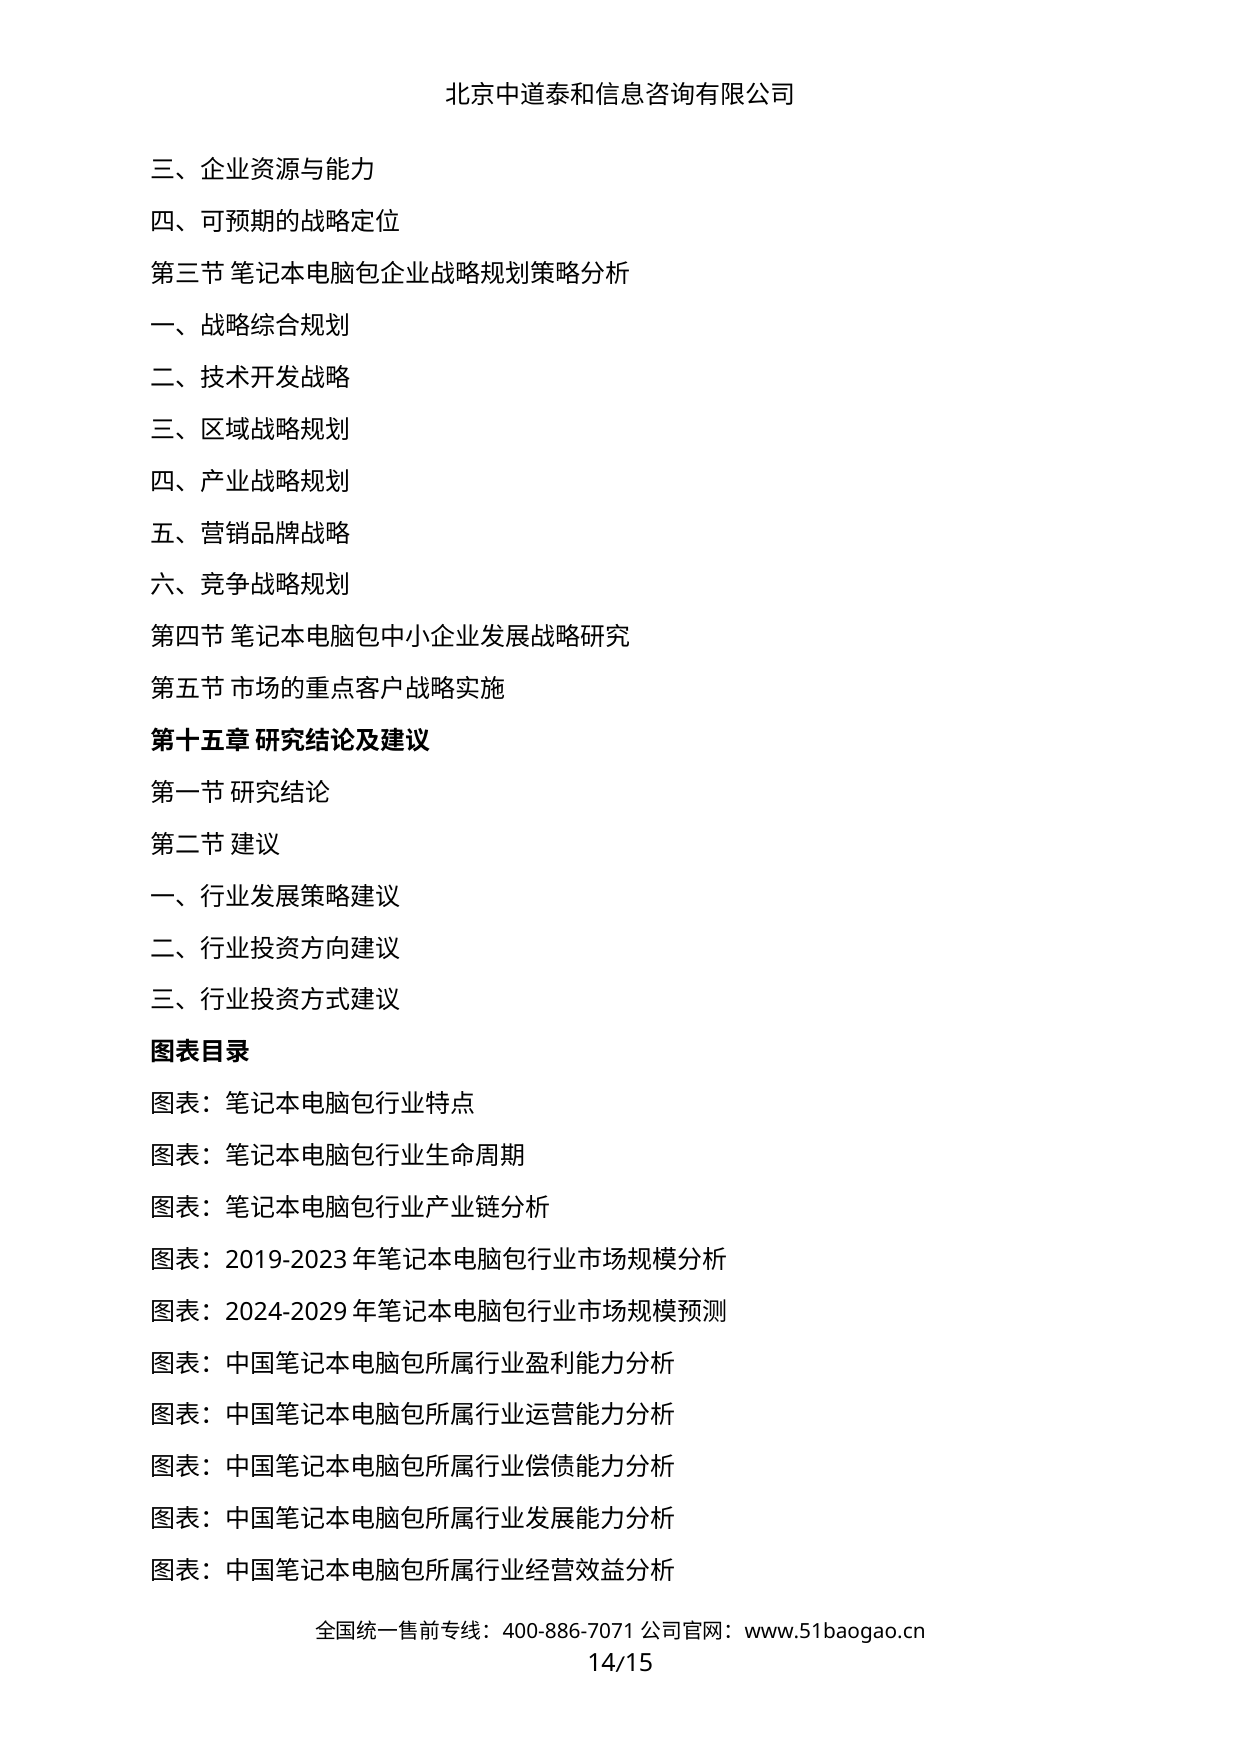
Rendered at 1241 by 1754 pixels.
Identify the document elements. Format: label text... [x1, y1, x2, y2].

text 第十五章 研究结论及建议 [150, 721, 1090, 757]
text 图表：2024-2029年笔记本电脑包行业市场规模预测 [150, 1291, 1090, 1327]
text 图表：笔记本电脑包行业生命周期 [150, 1136, 1090, 1172]
text 第五节 市场的重点客户战略实施 [150, 669, 1090, 705]
text 第三节 笔记本电脑包企业战略规划策略分析 [150, 254, 1090, 290]
text 图表：中国笔记本电脑包所属行业经营效益分析 [150, 1551, 1090, 1587]
text 第一节 研究结论 [150, 772, 1090, 809]
text 六、竞争战略规划 [150, 565, 1090, 601]
text 一、战略综合规划 [150, 306, 1090, 342]
text 图表：2019-2023年笔记本电脑包行业市场规模分析 [150, 1239, 1090, 1276]
text 三、企业资源与能力 [150, 150, 1090, 186]
text 二、技术开发战略 [150, 357, 1090, 394]
text 图表：中国笔记本电脑包所属行业发展能力分析 [150, 1499, 1090, 1535]
text 图表：笔记本电脑包行业产业链分析 [150, 1187, 1090, 1224]
text 三、区域战略规划 [150, 409, 1090, 446]
text 图表：笔记本电脑包行业特点 [150, 1084, 1090, 1120]
text 图表：中国笔记本电脑包所属行业运营能力分析 [150, 1395, 1090, 1431]
text 第二节 建议 [150, 824, 1090, 861]
text 图表：中国笔记本电脑包所属行业盈利能力分析 [150, 1343, 1090, 1379]
text 图表目录 [150, 1032, 1090, 1068]
text 四、产业战略规划 [150, 461, 1090, 497]
text 二、行业投资方向建议 [150, 928, 1090, 964]
text 第四节 笔记本电脑包中小企业发展战略研究 [150, 617, 1090, 653]
text 图表：中国笔记本电脑包所属行业偿债能力分析 [150, 1447, 1090, 1483]
text 三、行业投资方式建议 [150, 980, 1090, 1016]
text 一、行业发展策略建议 [150, 876, 1090, 912]
text 四、可预期的战略定位 [150, 202, 1090, 238]
text 五、营销品牌战略 [150, 513, 1090, 549]
